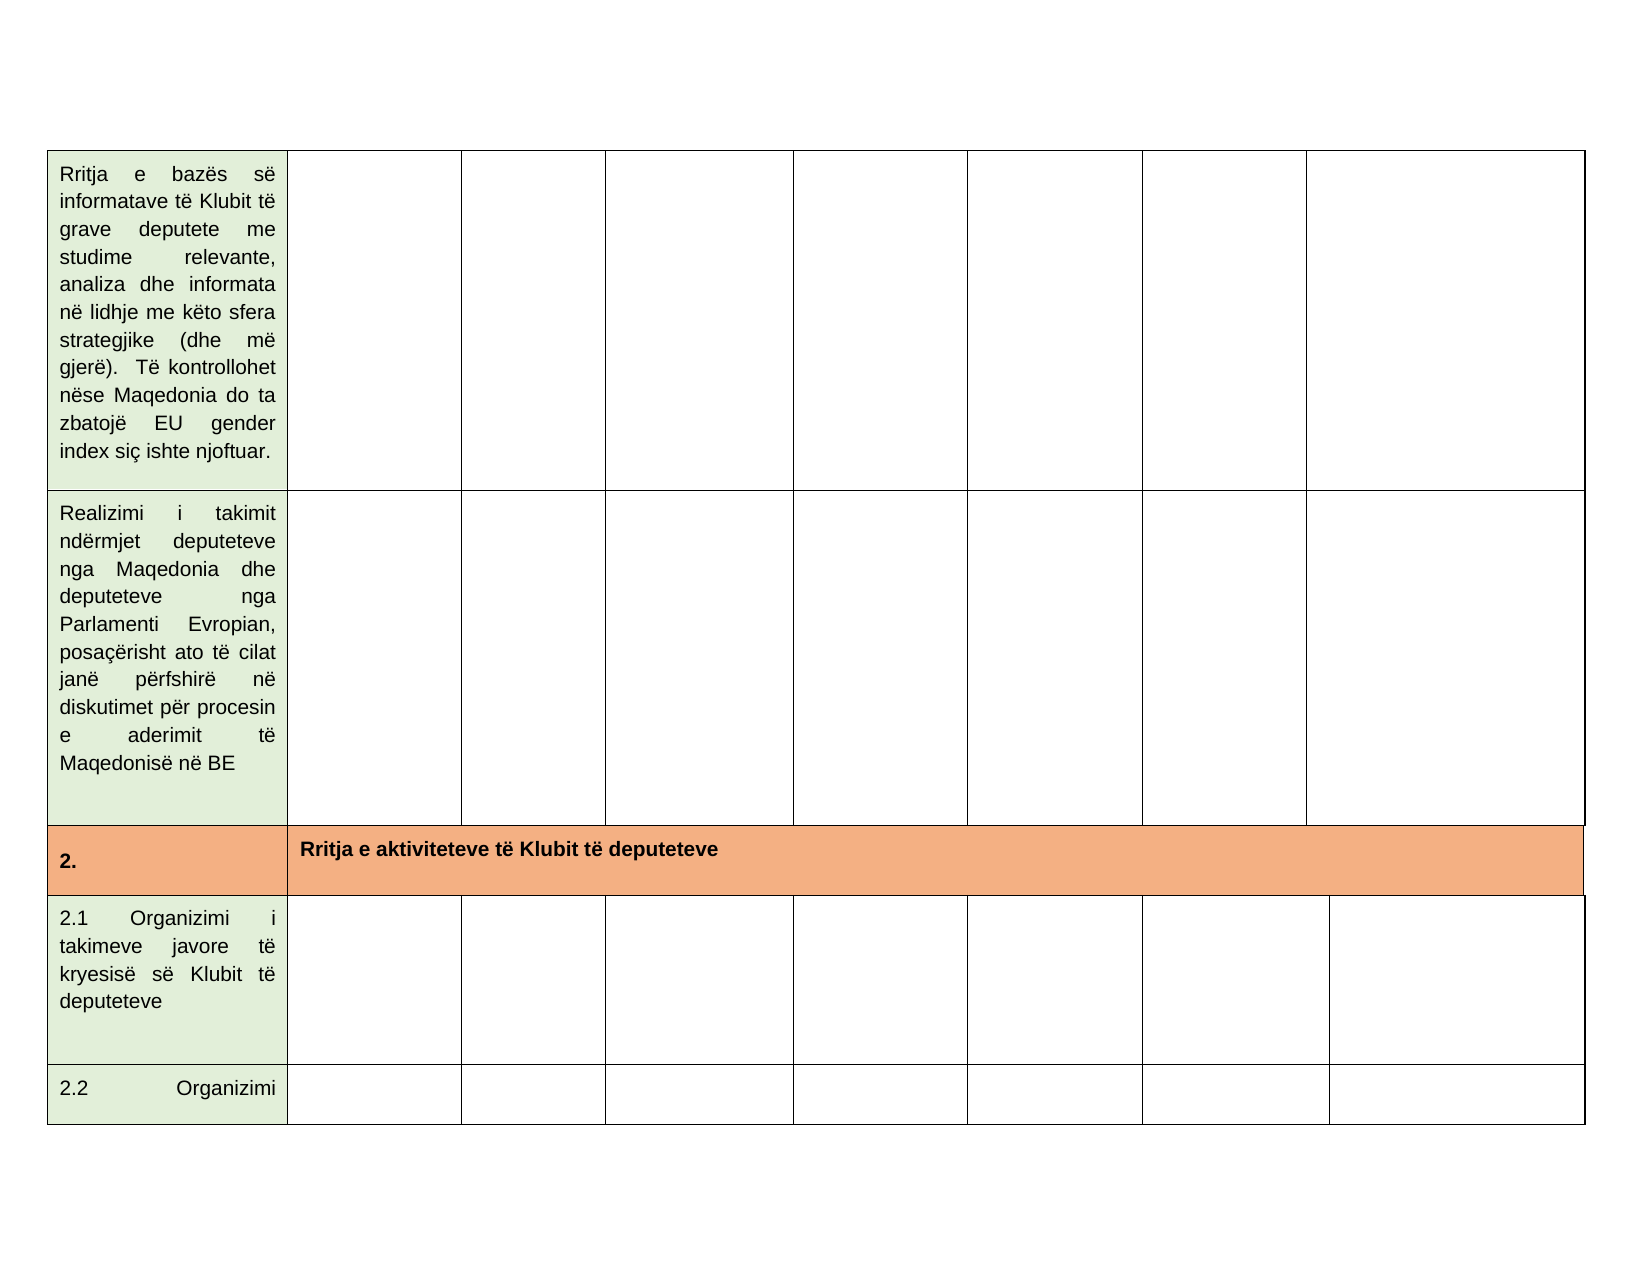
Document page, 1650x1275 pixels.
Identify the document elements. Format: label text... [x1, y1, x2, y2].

table_cell [606, 491, 793, 825]
table_cell [968, 1065, 1142, 1124]
table_cell [794, 491, 967, 825]
table_cell Rritja e bazës së informatave të Klubit të grave deputete me studime relevante, analiza dhe informata në lidhje me këto sfera strategjike (dhe më gjerë). Të kontrollohet nëse Maqedonia do ta zbatojë EU gender index siç ishte njoftuar. [48, 151, 287, 489]
table_cell [1307, 151, 1584, 489]
table_cell [462, 896, 605, 1064]
table_cell [1307, 491, 1584, 825]
table_cell [1143, 151, 1306, 489]
table_cell [1143, 1065, 1329, 1124]
table_cell [968, 491, 1142, 825]
table_cell [606, 151, 793, 489]
table_cell [794, 1065, 967, 1124]
table_cell [462, 1065, 605, 1124]
table_cell [606, 896, 793, 1064]
table_cell 2.1 Organizimi i takimeve javore të kryesisë së Klubit të deputeteve [48, 896, 287, 1064]
table_cell [1330, 1065, 1584, 1124]
table_cell [606, 1065, 793, 1124]
table_cell 2. [48, 826, 287, 895]
table_cell Realizimi i takimit ndërmjet deputeteve nga Maqedonia dhe deputeteve nga Parlamenti Evropian, posaçërisht ato të cilat janë përfshirë në diskutimet për procesin e aderimit të Maqedonisë në BE [48, 491, 287, 825]
table_cell [794, 896, 967, 1064]
table_cell [1143, 491, 1306, 825]
table_cell [288, 491, 461, 825]
table_cell [794, 151, 967, 489]
table_cell [288, 151, 461, 489]
table_cell [288, 1065, 461, 1124]
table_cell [48, 1065, 287, 1124]
table_cell [968, 896, 1142, 1064]
table_cell [1330, 896, 1584, 1064]
table_cell [462, 151, 605, 489]
table_cell Rritja e aktiviteteve të Klubit të deputeteve [288, 826, 1583, 895]
table_cell [288, 896, 461, 1064]
table_cell [968, 151, 1142, 489]
table_cell [1143, 896, 1329, 1064]
table_cell [462, 491, 605, 825]
